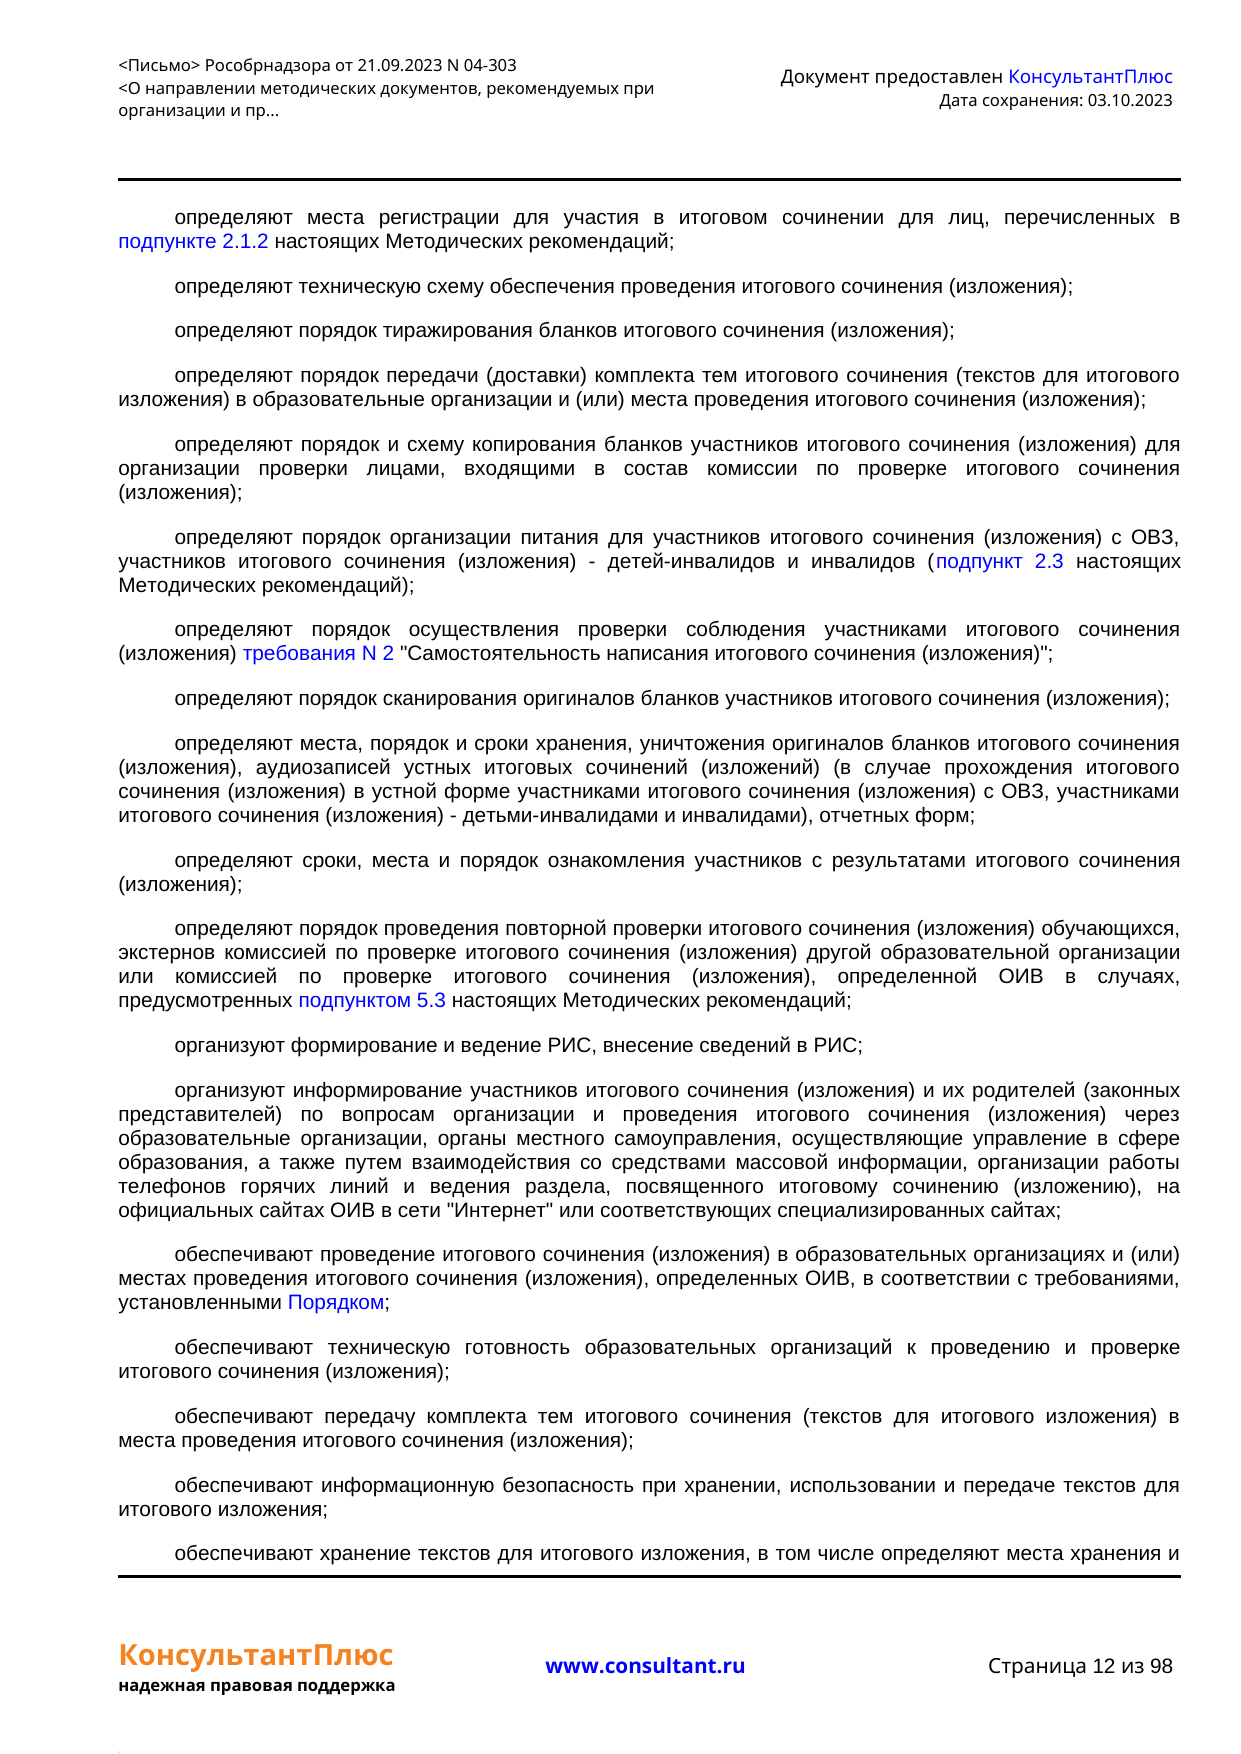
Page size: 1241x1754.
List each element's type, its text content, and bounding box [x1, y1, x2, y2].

text обеспечивают техническую готовность образовательных организаций к проведению и проверке итогового сочинения (изложения); [118, 1335, 1181, 1383]
text организуют формирование и ведение РИС, внесение сведений в РИС; [118, 1033, 1181, 1057]
text обеспечивают информационную безопасность при хранении, использовании и передаче текстов для итогового изложения; [118, 1472, 1181, 1520]
text определяют порядок осуществления проверки соблюдения участниками итогового сочинения (изложения) требования N 2 "Самостоятельность написания итогового сочинения (изложения)"; [118, 617, 1181, 665]
text определяют техническую схему обеспечения проведения итогового сочинения (изложения); [118, 273, 1181, 297]
text определяют порядок организации питания для участников итогового сочинения (изложения) с ОВЗ, участников итогового сочинения (изложения) - детей-инвалидов и инвалидов (подпункт 2.3 настоящих Методических рекомендаций); [118, 524, 1181, 596]
text определяют порядок тиражирования бланков итогового сочинения (изложения); [118, 318, 1181, 342]
text обеспечивают передачу комплекта тем итогового сочинения (текстов для итогового изложения) в места проведения итогового сочинения (изложения); [118, 1404, 1181, 1452]
text определяют порядок сканирования оригиналов бланков участников итогового сочинения (изложения); [118, 686, 1181, 710]
text определяют порядок проведения повторной проверки итогового сочинения (изложения) обучающихся, экстернов комиссией по проверке итогового сочинения (изложения) другой образовательной организации или комиссией по проверке итогового сочинения (изложения), определенной ОИВ в случаях, предусмотренных подпунктом 5.3 настоящих Методических рекомендаций; [118, 916, 1181, 1012]
text определяют порядок передачи (доставки) комплекта тем итогового сочинения (текстов для итогового изложения) в образовательные организации и (или) места проведения итогового сочинения (изложения); [118, 363, 1181, 411]
text организуют информирование участников итогового сочинения (изложения) и их родителей (законных представителей) по вопросам организации и проведения итогового сочинения (изложения) через образовательные организации, органы местного самоуправления, осуществляющие управление в сфере образования, а также путем взаимодействия со средствами массовой информации, организации работы телефонов горячих линий и ведения раздела, посвященного итоговому сочинению (изложению), на официальных сайтах ОИВ в сети "Интернет" или соответствующих специализированных сайтах; [118, 1078, 1181, 1221]
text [118, 1541, 1181, 1565]
text определяют сроки, места и порядок ознакомления участников с результатами итогового сочинения (изложения); [118, 847, 1181, 895]
text определяют места регистрации для участия в итоговом сочинении для лиц, перечисленных в подпункте 2.1.2 настоящих Методических рекомендаций; [118, 205, 1181, 253]
text обеспечивают проведение итогового сочинения (изложения) в образовательных организациях и (или) местах проведения итогового сочинения (изложения), определенных ОИВ, в соответствии с требованиями, установленными Порядком; [118, 1242, 1181, 1314]
text определяют места, порядок и сроки хранения, уничтожения оригиналов бланков итогового сочинения (изложения), аудиозаписей устных итоговых сочинений (изложений) (в случае прохождения итогового сочинения (изложения) в устной форме участниками итогового сочинения (изложения) с ОВЗ, участниками итогового сочинения (изложения) - детьми-инвалидами и инвалидами), отчетных форм; [118, 731, 1181, 827]
text определяют порядок и схему копирования бланков участников итогового сочинения (изложения) для организации проверки лицами, входящими в состав комиссии по проверке итогового сочинения (изложения); [118, 432, 1181, 504]
